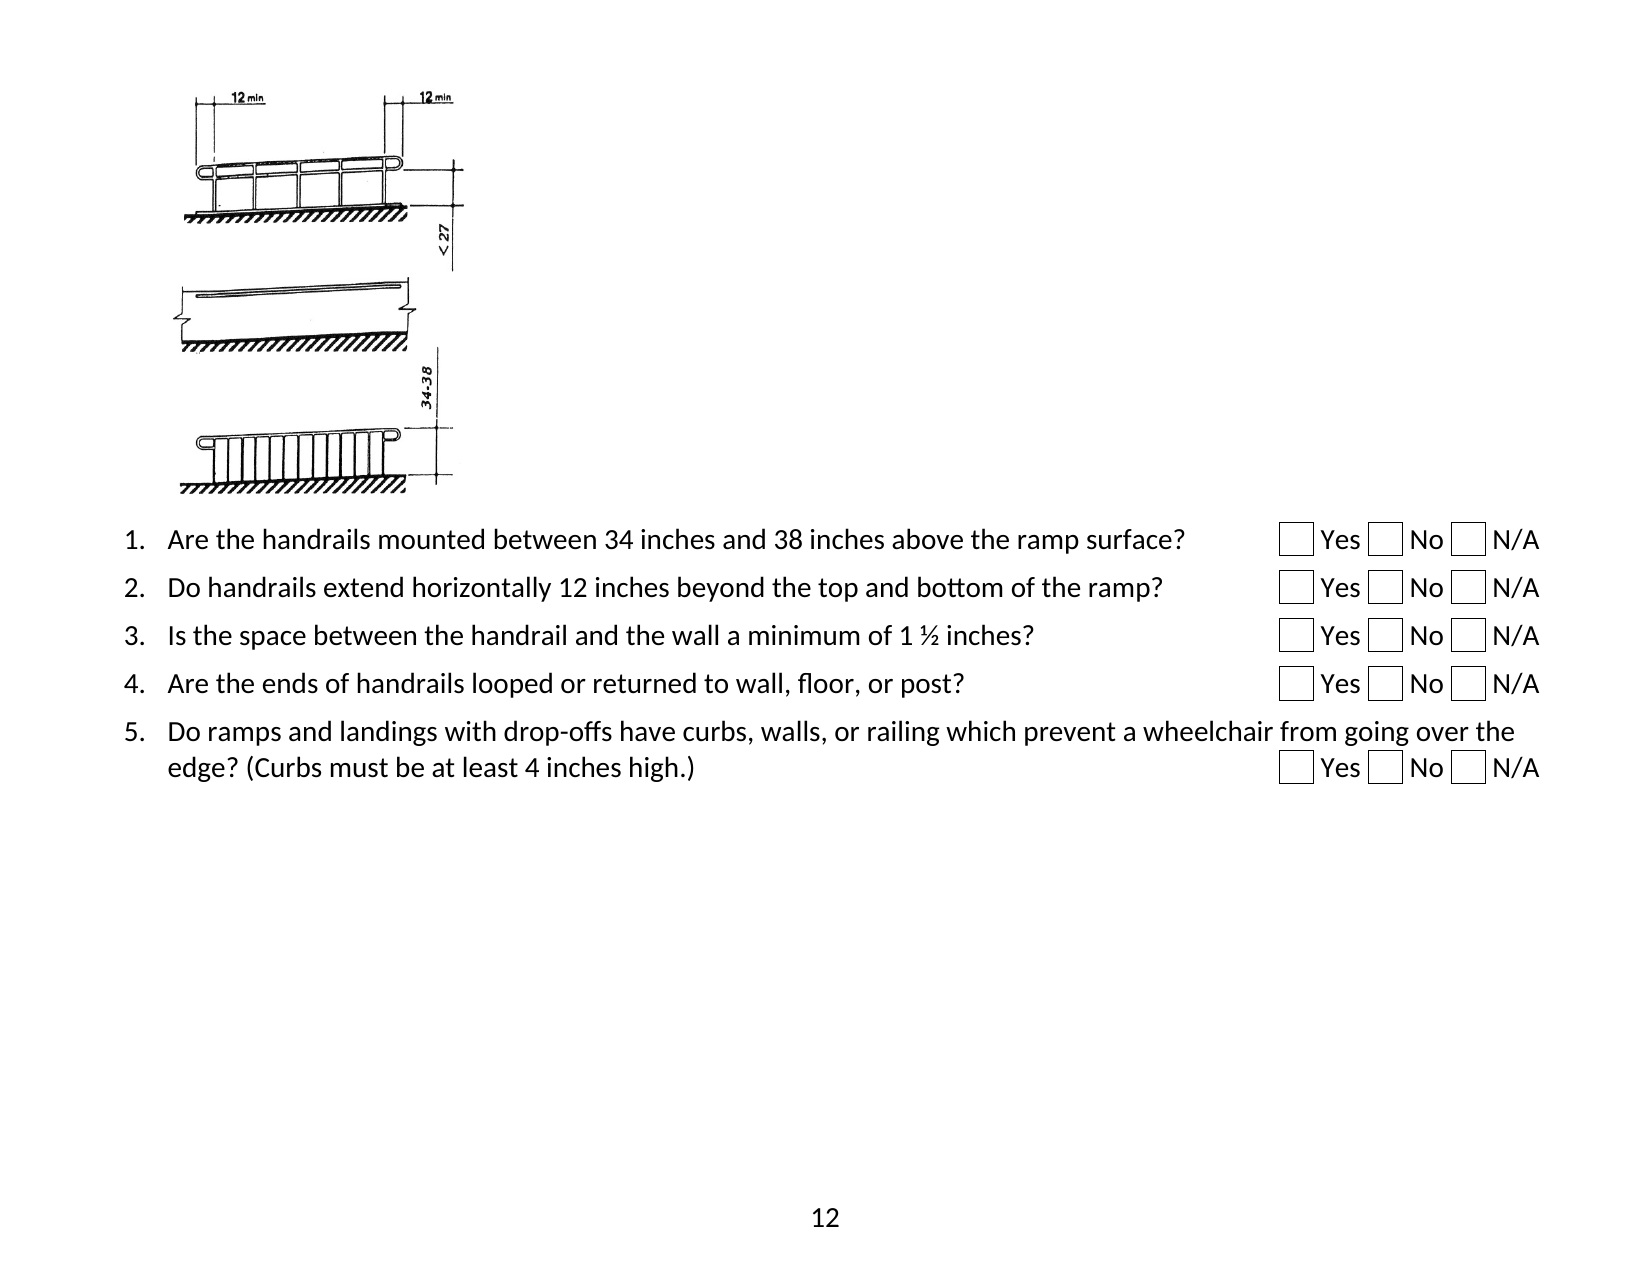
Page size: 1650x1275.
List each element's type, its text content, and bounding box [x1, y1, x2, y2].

list Do handrails extend horizontally 12 inches beyond the top and bottom of the ramp? Yes No N/A [124, 569, 1545, 604]
list Are the ends of handrails looped or returned to wall, floor, or post? Yes No N/A [124, 665, 1545, 701]
picture [167, 70, 468, 509]
list Do ramps and landings with drop-offs have curbs, walls, or railing which prevent a wheelchair from going over the edge? (Curbs must be at least 4 inches high.) Yes No N/A [124, 713, 1545, 784]
list Are the handrails mounted between 34 inches and 38 inches above the ramp surface? Yes No N/A [124, 521, 1545, 556]
list Is the space between the handrail and the wall a minimum of 1 ½ inches? Yes No N/A [124, 617, 1545, 653]
